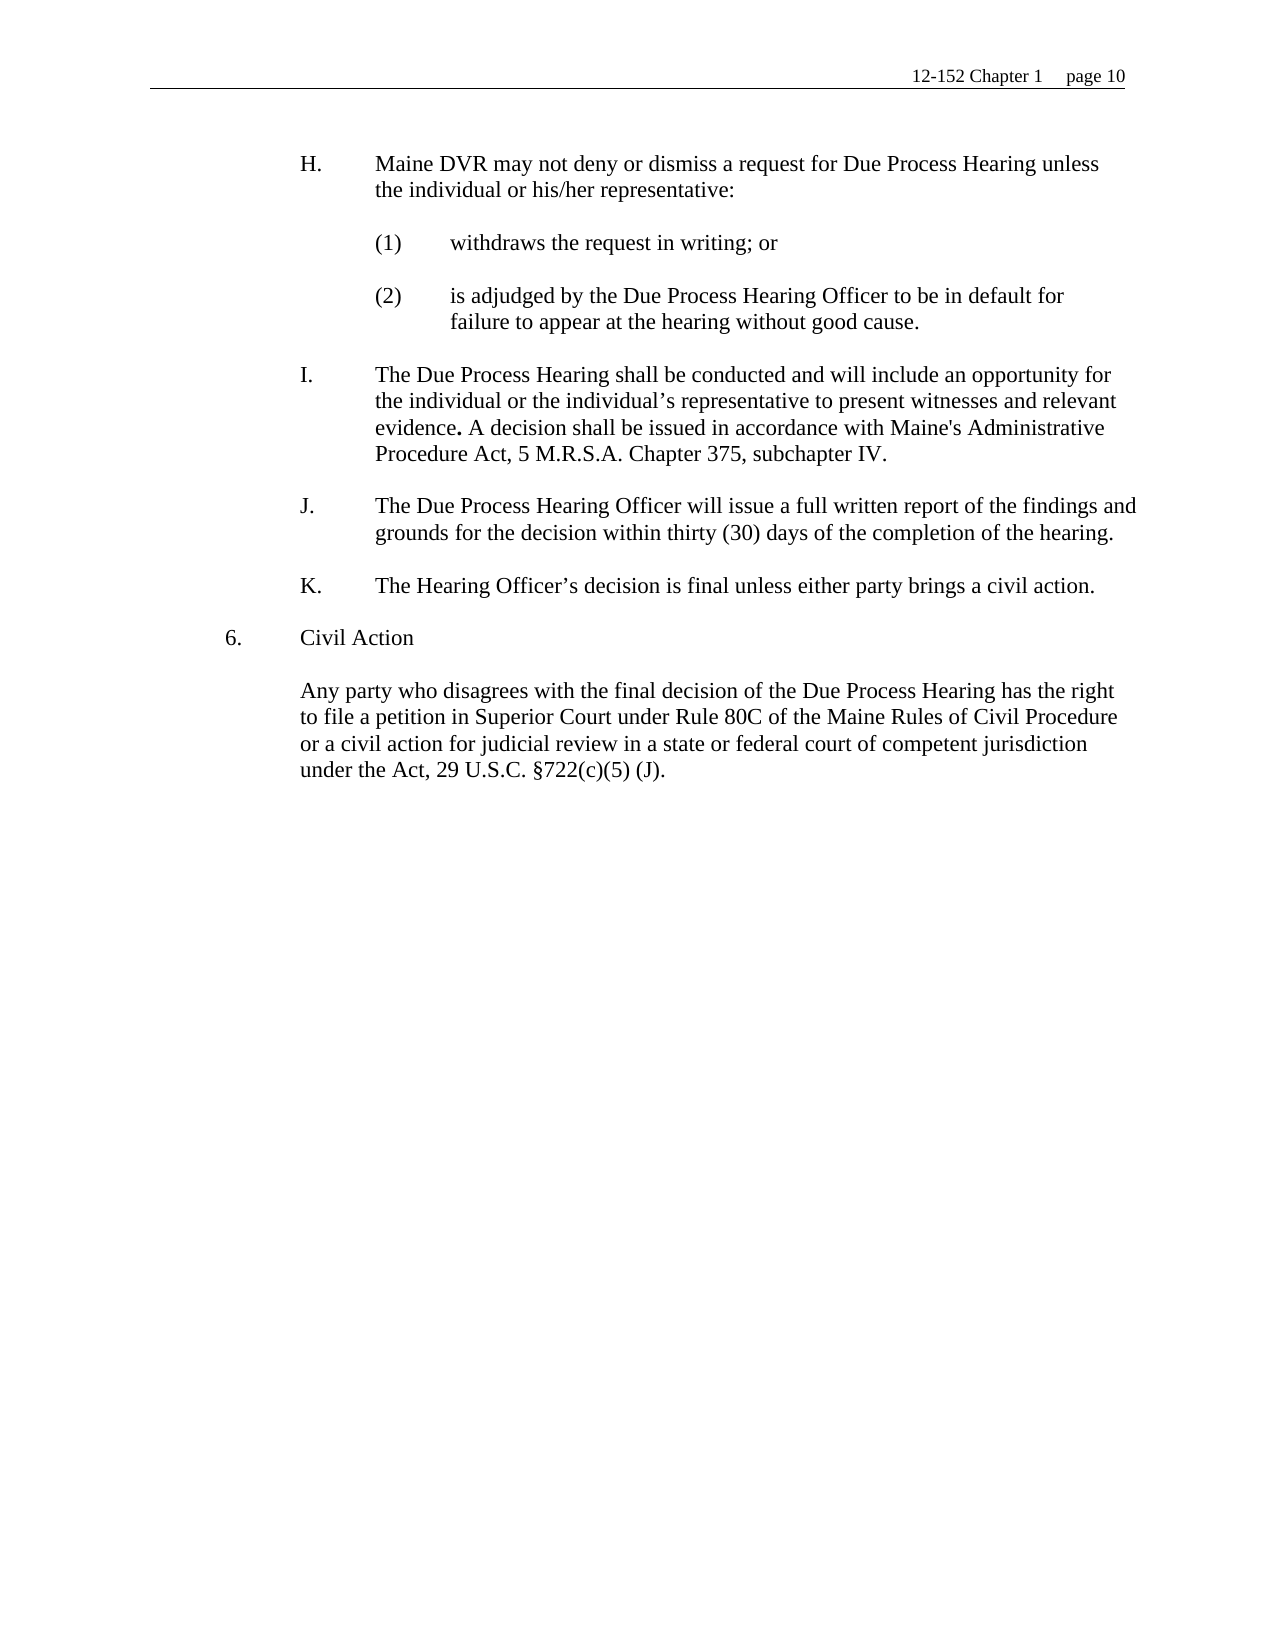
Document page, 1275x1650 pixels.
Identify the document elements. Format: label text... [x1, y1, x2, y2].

text (2) is adjudged by the Due Process Hearing Officer to be in default for failure to appear at the hearing without good cause. [150, 282, 1125, 334]
text K. The Hearing Officer’s decision is final unless either party brings a civil action. [150, 572, 1125, 598]
text Any party who disagrees with the final decision of the Due Process Hearing has the right to file a petition in Superior Court under Rule 80C of the Maine Rules of Civil Procedure or a civil action for judicial review in a state or federal court of competent jurisdiction under the Act, 29 U.S.C. §722(c)(5) (J). [150, 677, 1125, 782]
text 6. Civil Action [150, 624, 1125, 651]
text H. Maine DVR may not deny or dismiss a request for Due Process Hearing unless the individual or his/her representative: [150, 150, 1125, 203]
text I. The Due Process Hearing shall be conducted and will include an opportunity for the individual or the individual’s representative to present witnesses and relevant evidence. A decision shall be issued in accordance with 's Administrative Procedure Act, 5 M.R.S.A. Chapter 375, subchapter IV. [150, 361, 1125, 466]
text J. The Due Process Hearing Officer will issue a full written report of the findings and grounds for the decision within thirty (30) days of the completion of the hearing. [150, 493, 1144, 545]
text (1) withdraws the request in writing; or [150, 229, 1125, 255]
